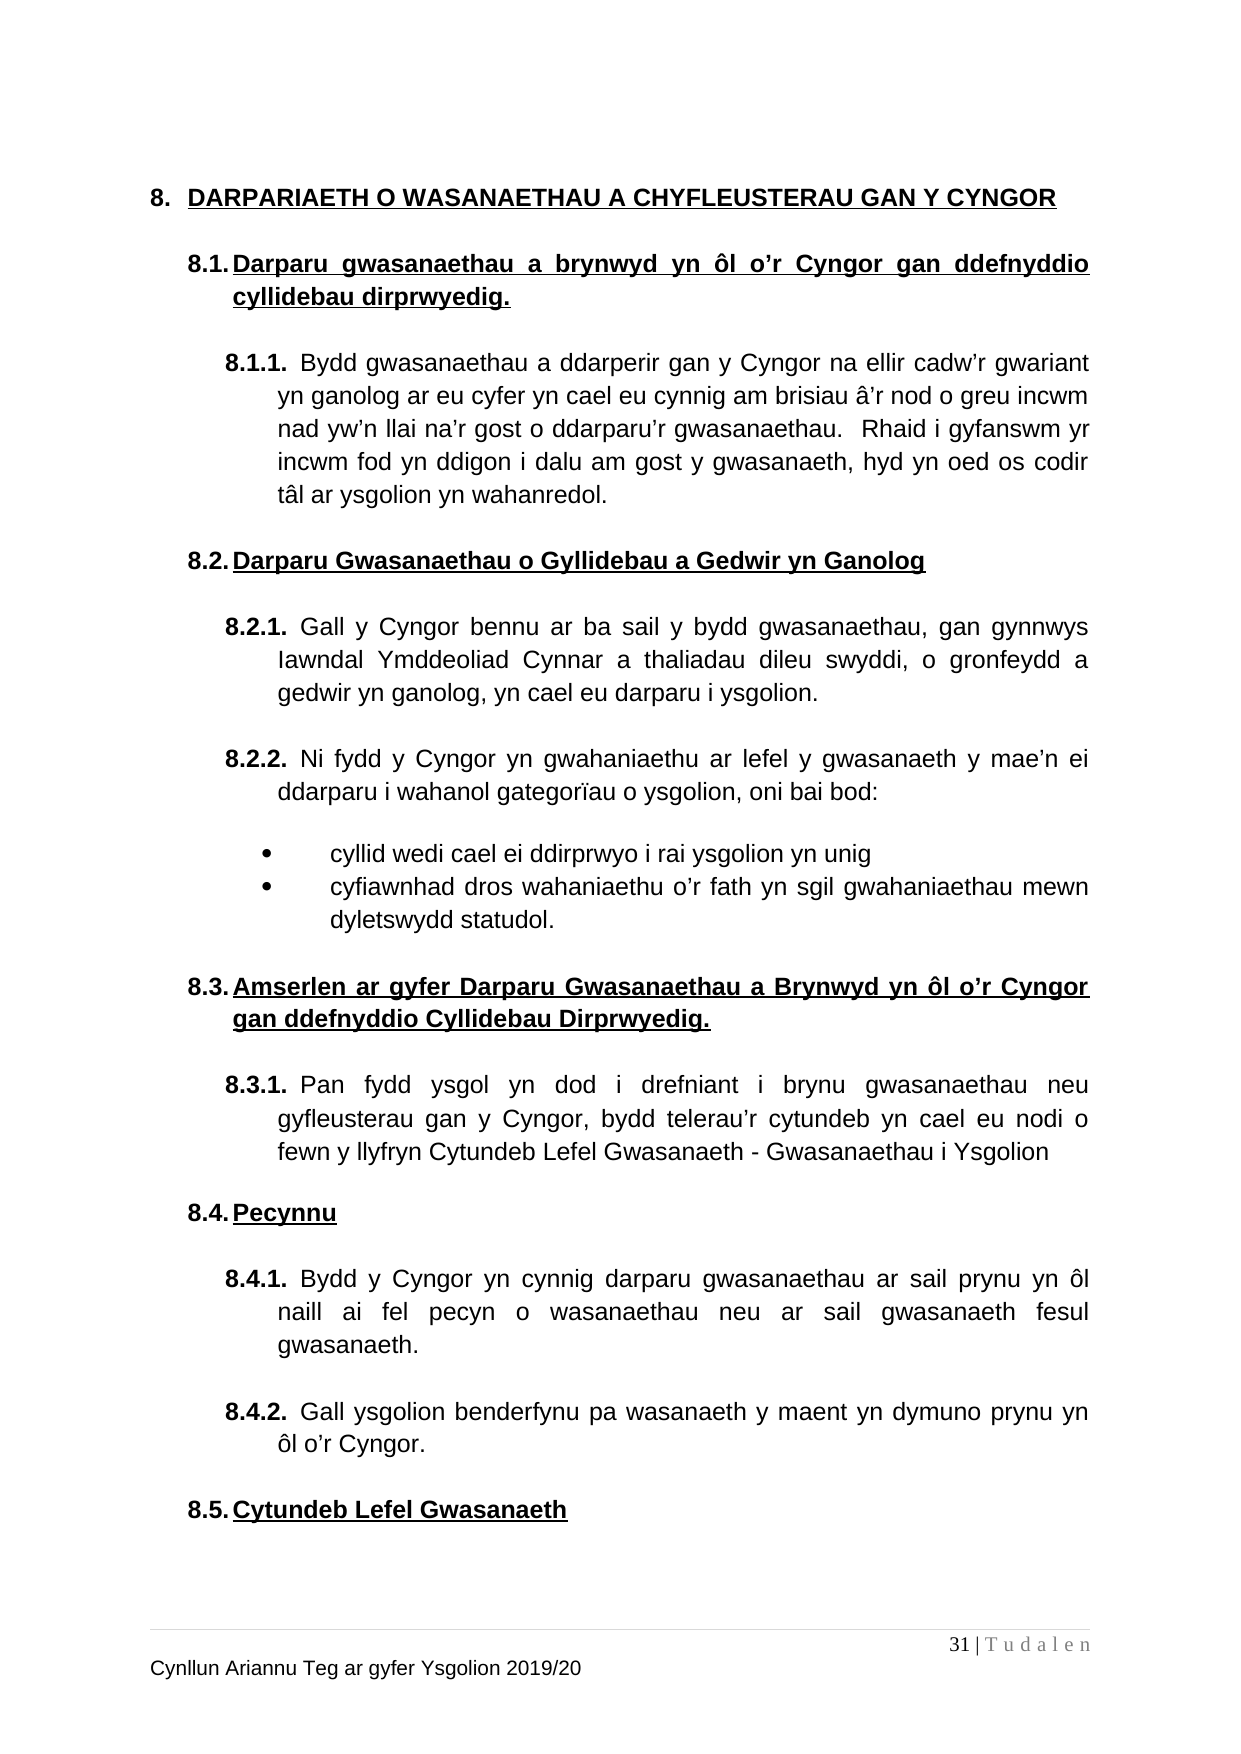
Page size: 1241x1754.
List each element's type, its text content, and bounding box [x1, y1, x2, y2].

list Amserlen ar gyfer Darparu Gwasanaethau a Brynwyd yn ôl o’r Cyngor gan ddefnyddio Cyllidebau Dirprwyedig. [187, 971, 1090, 1033]
list Cytundeb Lefel Gwasanaeth [187, 1496, 1090, 1524]
list Bydd y Cyngor yn cynnig darparu gwasanaethau ar sail prynu yn ôl naill ai fel pecyn o wasanaethau neu ar sail gwasanaeth fesul gwasanaeth. [225, 1264, 1090, 1359]
list Gall y Cyngor bennu ar ba sail y bydd gwasanaethau, gan gynnwys Iawndal Ymddeoliad Cynnar a thaliadau dileu swyddi, o gronfeydd a gedwir yn ganolog, yn cael eu darparu i ysgolion. [225, 612, 1090, 707]
list Pecynnu [187, 1198, 1090, 1227]
list cyfiawnhad dros wahaniaethu o’r fath yn sgil gwahaniaethau mewn dyletswydd statudol. [262, 872, 1090, 934]
list Darparu Gwasanaethau o Gyllidebau a Gedwir yn Ganolog [187, 546, 1090, 575]
list Bydd gwasanaethau a ddarperir gan y Cyngor na ellir cadw’r gwariant yn ganolog ar eu cyfer yn cael eu cynnig am brisiau â’r nod o greu incwm nad yw’n llai na’r gost o ddarparu’r gwasanaethau. Rhaid i gyfanswm yr incwm fod yn ddigon i dalu am gost y gwasanaeth, hyd yn oed os codir tâl ar ysgolion yn wahanredol. [225, 348, 1090, 509]
list DARPARIAETH O WASANAETHAU A CHYFLEUSTERAU GAN Y CYNGOR [150, 183, 1090, 212]
list cyllid wedi cael ei ddirprwyo i rai ysgolion yn unig [262, 839, 1090, 868]
list Darparu gwasanaethau a brynwyd yn ôl o’r Cyngor gan ddefnyddio cyllidebau dirprwyedig. [187, 249, 1090, 311]
list Gall ysgolion benderfynu pa wasanaeth y maent yn dymuno prynu yn ôl o’r Cyngor. [225, 1396, 1090, 1458]
list Ni fydd y Cyngor yn gwahaniaethu ar lefel y gwasanaeth y mae’n ei ddarparu i wahanol gategorïau o ysgolion, oni bai bod: [225, 744, 1090, 806]
list Pan fydd ysgol yn dod i drefniant i brynu gwasanaethau neu gyfleusterau gan y Cyngor, bydd telerau’r cytundeb yn cael eu nodi o fewn y llyfryn Cytundeb Lefel Gwasanaeth - Gwasanaethau i Ysgolion [225, 1071, 1090, 1165]
